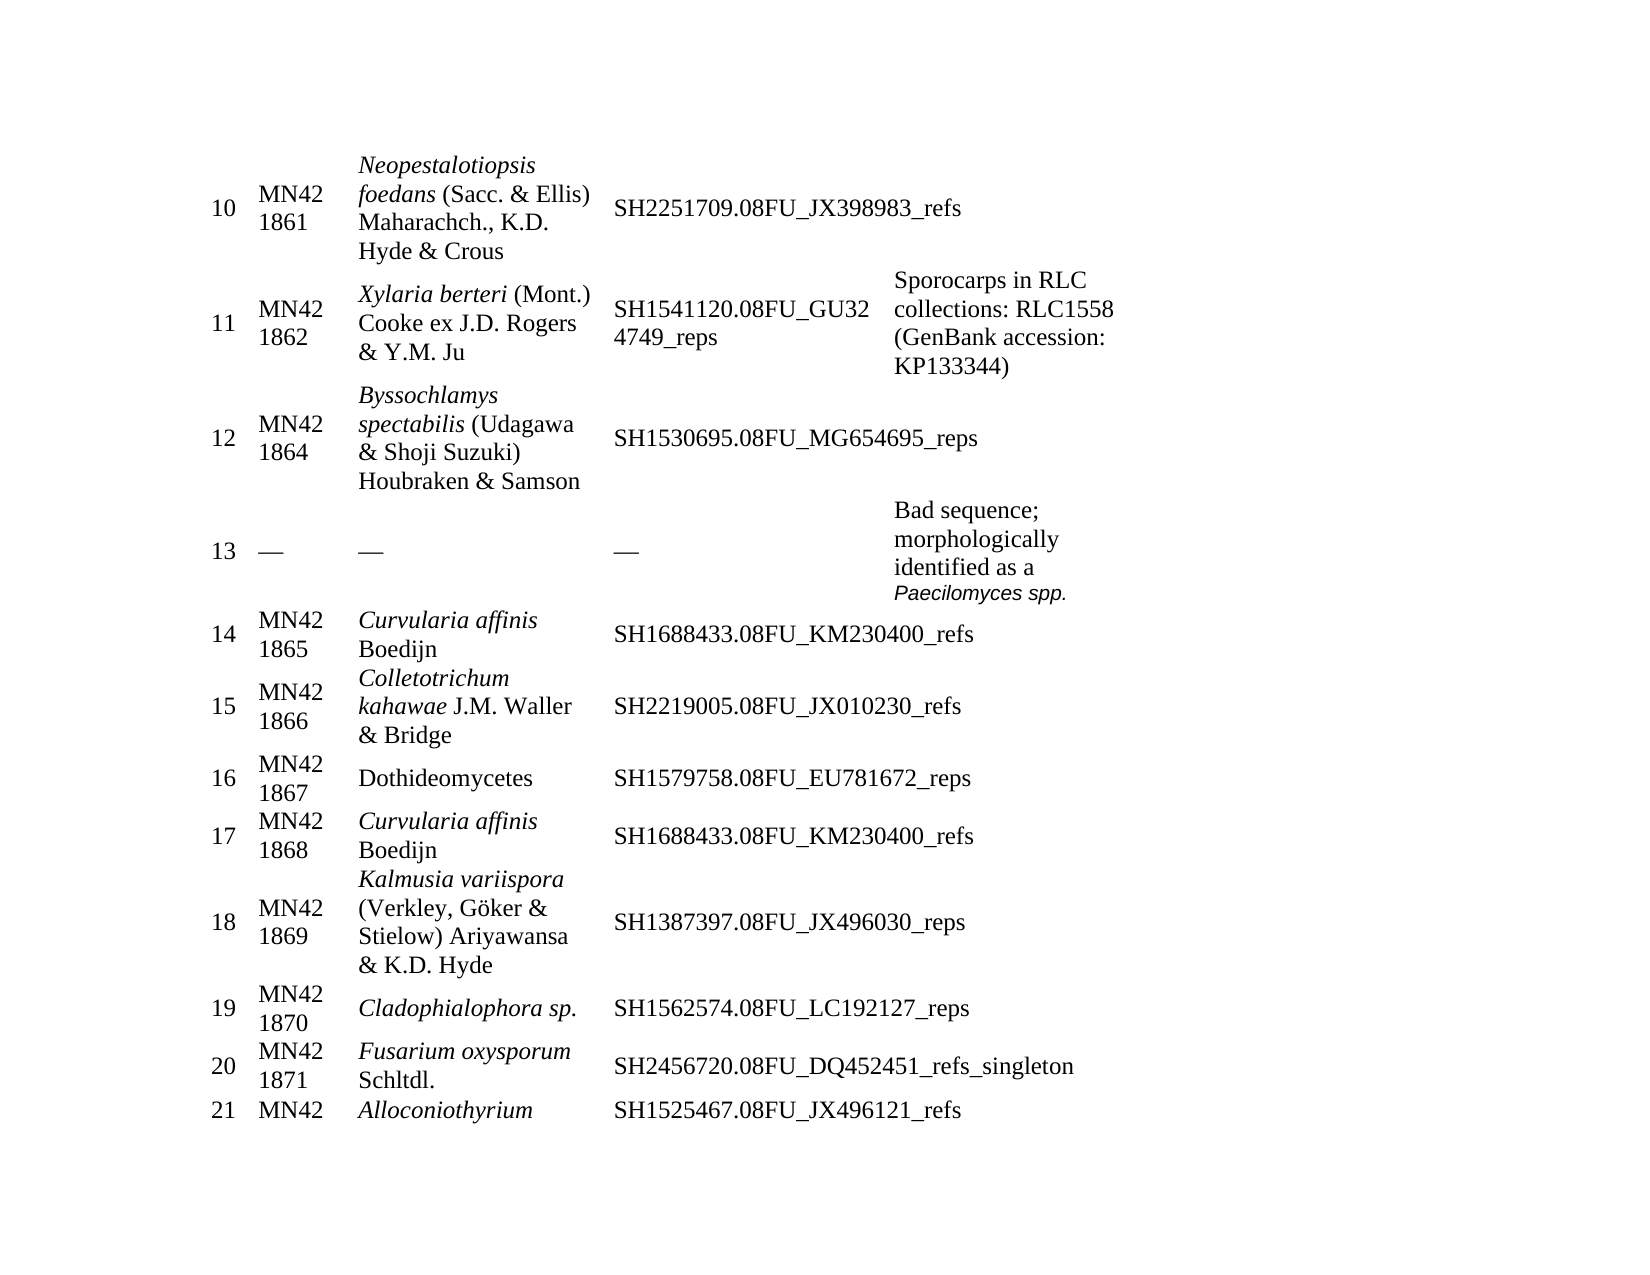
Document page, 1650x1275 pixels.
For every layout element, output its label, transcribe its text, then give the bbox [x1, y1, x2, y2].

table_cell — [247, 495, 347, 605]
table_cell SH2251709.08FU_JX398983_refs [602, 150, 1136, 265]
table_cell MN421866 [247, 663, 347, 749]
table_cell Curvularia affinis Boedijn [347, 806, 602, 864]
table_cell MN421864 [247, 380, 347, 495]
table_cell Xylaria berteri (Mont.) Cooke ex J.D. Rogers & Y.M. Ju [347, 265, 602, 380]
table_cell MN421863 [247, 1094, 347, 1125]
table_cell MN421865 [247, 605, 347, 663]
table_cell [347, 1094, 602, 1125]
table_cell SH2456720.08FU_DQ452451_refs_singleton [602, 1036, 1136, 1094]
table_cell SH1562574.08FU_LC192127_reps [602, 979, 1136, 1036]
table_cell Colletotrichum kahawae J.M. Waller & Bridge [347, 663, 602, 749]
table_cell Bad sequence; morphologically identified as a Paecilomyces spp. [883, 495, 1136, 605]
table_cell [347, 150, 602, 265]
table_cell — [347, 495, 602, 605]
table_cell MN421871 [247, 1036, 347, 1094]
table_cell — [602, 495, 883, 605]
table_cell 10 [161, 150, 247, 265]
table_cell Kalmusia variispora (Verkley, Göker & Stielow) Ariyawansa & K.D. Hyde [347, 864, 602, 979]
table_cell MN421869 [247, 864, 347, 979]
table_cell SH1688433.08FU_KM230400_refs [602, 806, 1136, 864]
table_cell MN421870 [247, 979, 347, 1036]
table_cell 21 [161, 1094, 247, 1125]
table_cell SH1688433.08FU_KM230400_refs [602, 605, 1136, 663]
table_cell 20 [161, 1036, 247, 1094]
table_cell 13 [161, 495, 247, 605]
table_cell SH1579758.08FU_EU781672_reps [602, 749, 1136, 806]
table_cell MN421861 [247, 150, 347, 265]
table_cell 12 [161, 380, 247, 495]
table_cell 14 [161, 605, 247, 663]
table_cell MN421867 [247, 749, 347, 806]
table_cell 18 [161, 864, 247, 979]
table_cell MN421868 [247, 806, 347, 864]
table_cell 16 [161, 749, 247, 806]
table_cell SH1387397.08FU_JX496030_reps [602, 864, 1136, 979]
table_cell SH1530695.08FU_MG654695_reps [602, 380, 1136, 495]
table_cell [602, 1094, 1136, 1125]
table_cell Cladophialophora sp. [347, 979, 602, 1036]
table_cell SH2219005.08FU_JX010230_refs [602, 663, 1136, 749]
table_cell MN421862 [247, 265, 347, 380]
table_cell Curvularia affinis Boedijn [347, 605, 602, 663]
table_cell 15 [161, 663, 247, 749]
table_cell 11 [161, 265, 247, 380]
table_cell Byssochlamys spectabilis (Udagawa & Shoji Suzuki) Houbraken & Samson [347, 380, 602, 495]
table_cell Dothideomycetes [347, 749, 602, 806]
table_cell Sporocarps in RLC collections: RLC1558 (GenBank accession: KP133344) [883, 265, 1136, 380]
table_cell 17 [161, 806, 247, 864]
table_cell Fusarium oxysporum Schltdl. [347, 1036, 602, 1094]
table_cell 19 [161, 979, 247, 1036]
table_cell SH1541120.08FU_GU324749_reps [602, 265, 883, 380]
